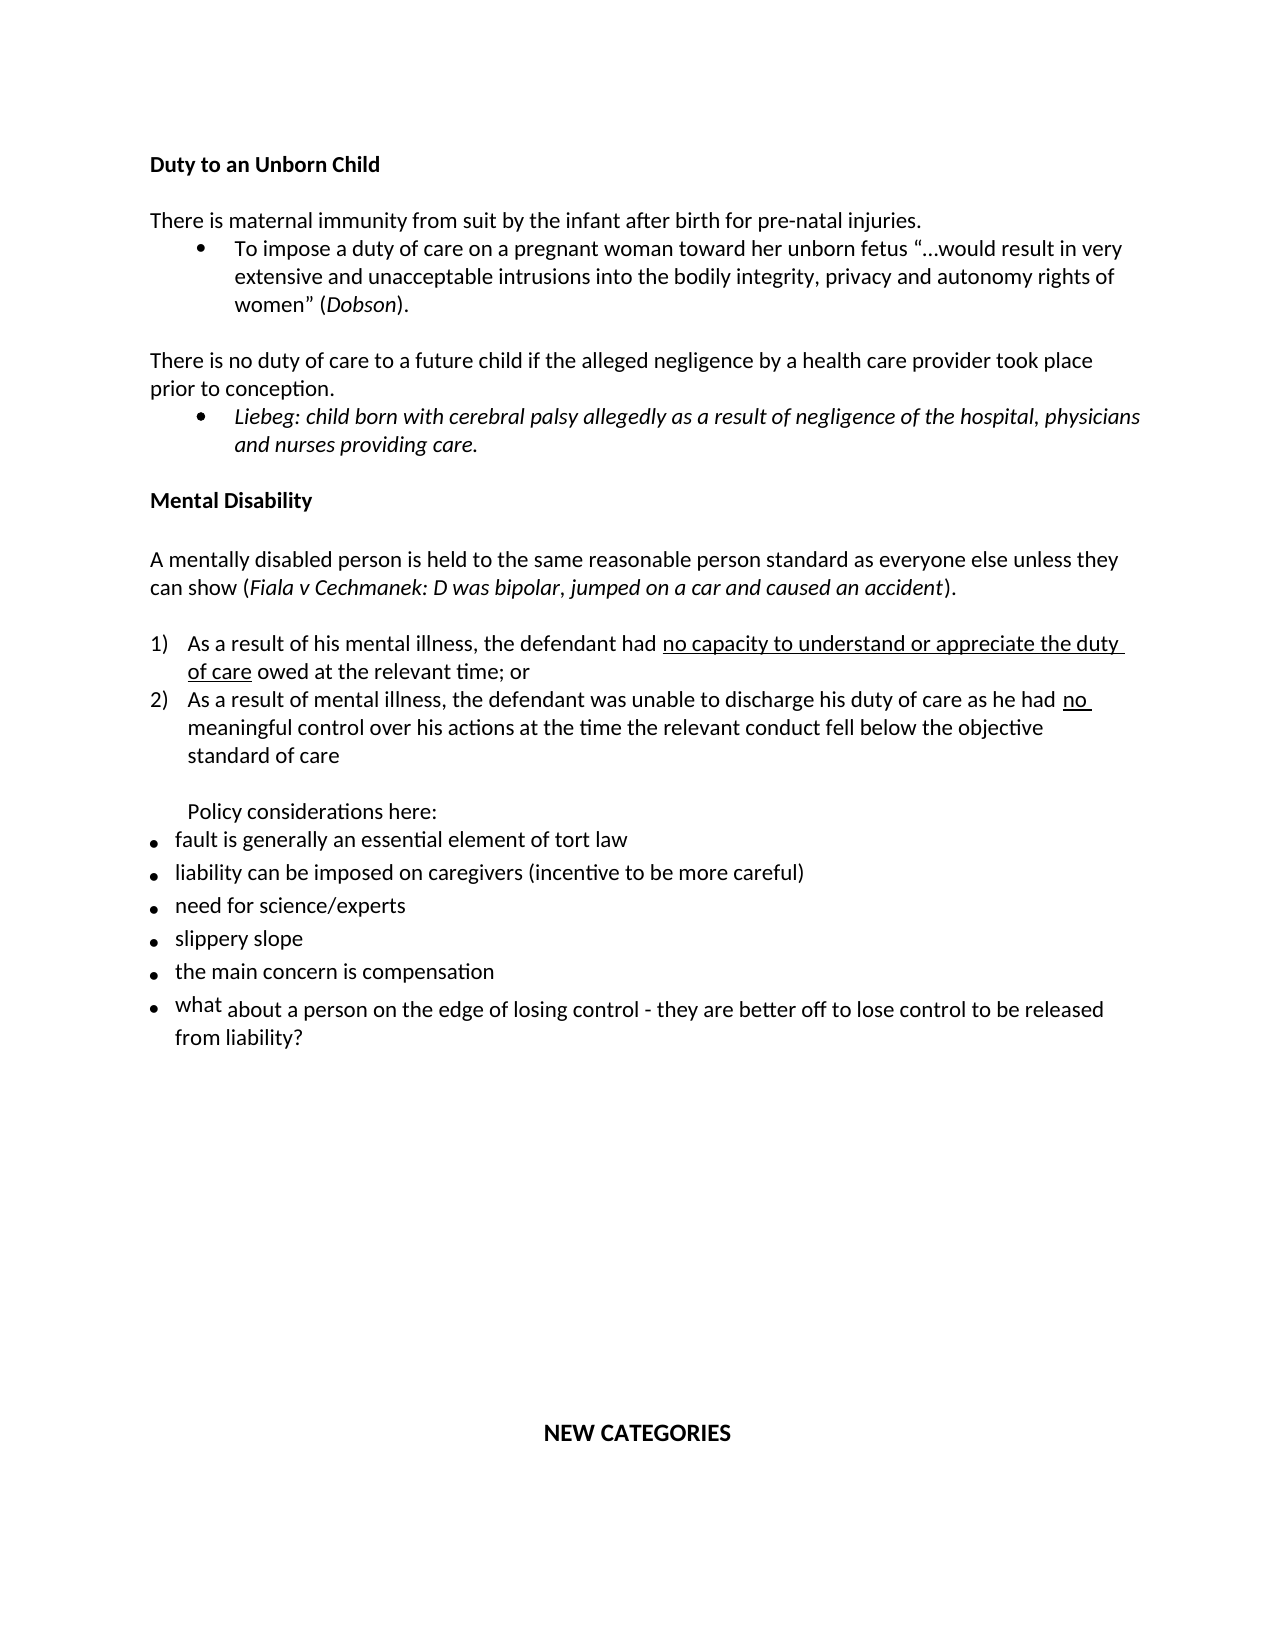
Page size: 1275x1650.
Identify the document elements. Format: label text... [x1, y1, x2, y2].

list Liebeg: child born with cerebral palsy allegedly as a result of negligence of the hospital, physicians and nurses providing care. [197, 402, 1181, 458]
text Duty to an Unborn Child [150, 150, 1181, 178]
list slippery slope [150, 924, 1125, 957]
list need for science/experts [150, 891, 1125, 924]
text There is no duty of care to a future child if the alleged negligence by a health care provider took place prior to conception. [150, 346, 1125, 402]
list what about a person on the edge of losing control - they are better off to lose control to be released from liability? [150, 990, 1125, 1051]
text NEW CATEGORIES [150, 1417, 1125, 1448]
text Mental Disability [150, 486, 1181, 514]
list As a result of his mental illness, the defendant had no capacity to understand or appreciate the duty of care owed at the relevant time; or [150, 629, 1125, 685]
text A mentally disabled person is held to the same reasonable person standard as everyone else unless they can show (Fiala v Cechmanek: D was bipolar, jumped on a car and caused an accident). [150, 545, 1125, 601]
text Policy considerations here: [187, 797, 1125, 825]
list As a result of mental illness, the defendant was unable to discharge his duty of care as he had no meaningful control over his actions at the time the relevant conduct fell below the objective standard of care [150, 685, 1125, 769]
list liability can be imposed on caregivers (incentive to be more careful) [150, 858, 1125, 891]
text There is maternal immunity from suit by the infant after birth for pre-natal injuries. [150, 206, 1125, 234]
list To impose a duty of care on a pregnant woman toward her unborn fetus “…would result in very extensive and unacceptable intrusions into the bodily integrity, privacy and autonomy rights of women” (Dobson). [197, 234, 1125, 318]
list fault is generally an essential element of tort law [150, 825, 1125, 858]
list the main concern is compensation [150, 957, 1125, 990]
